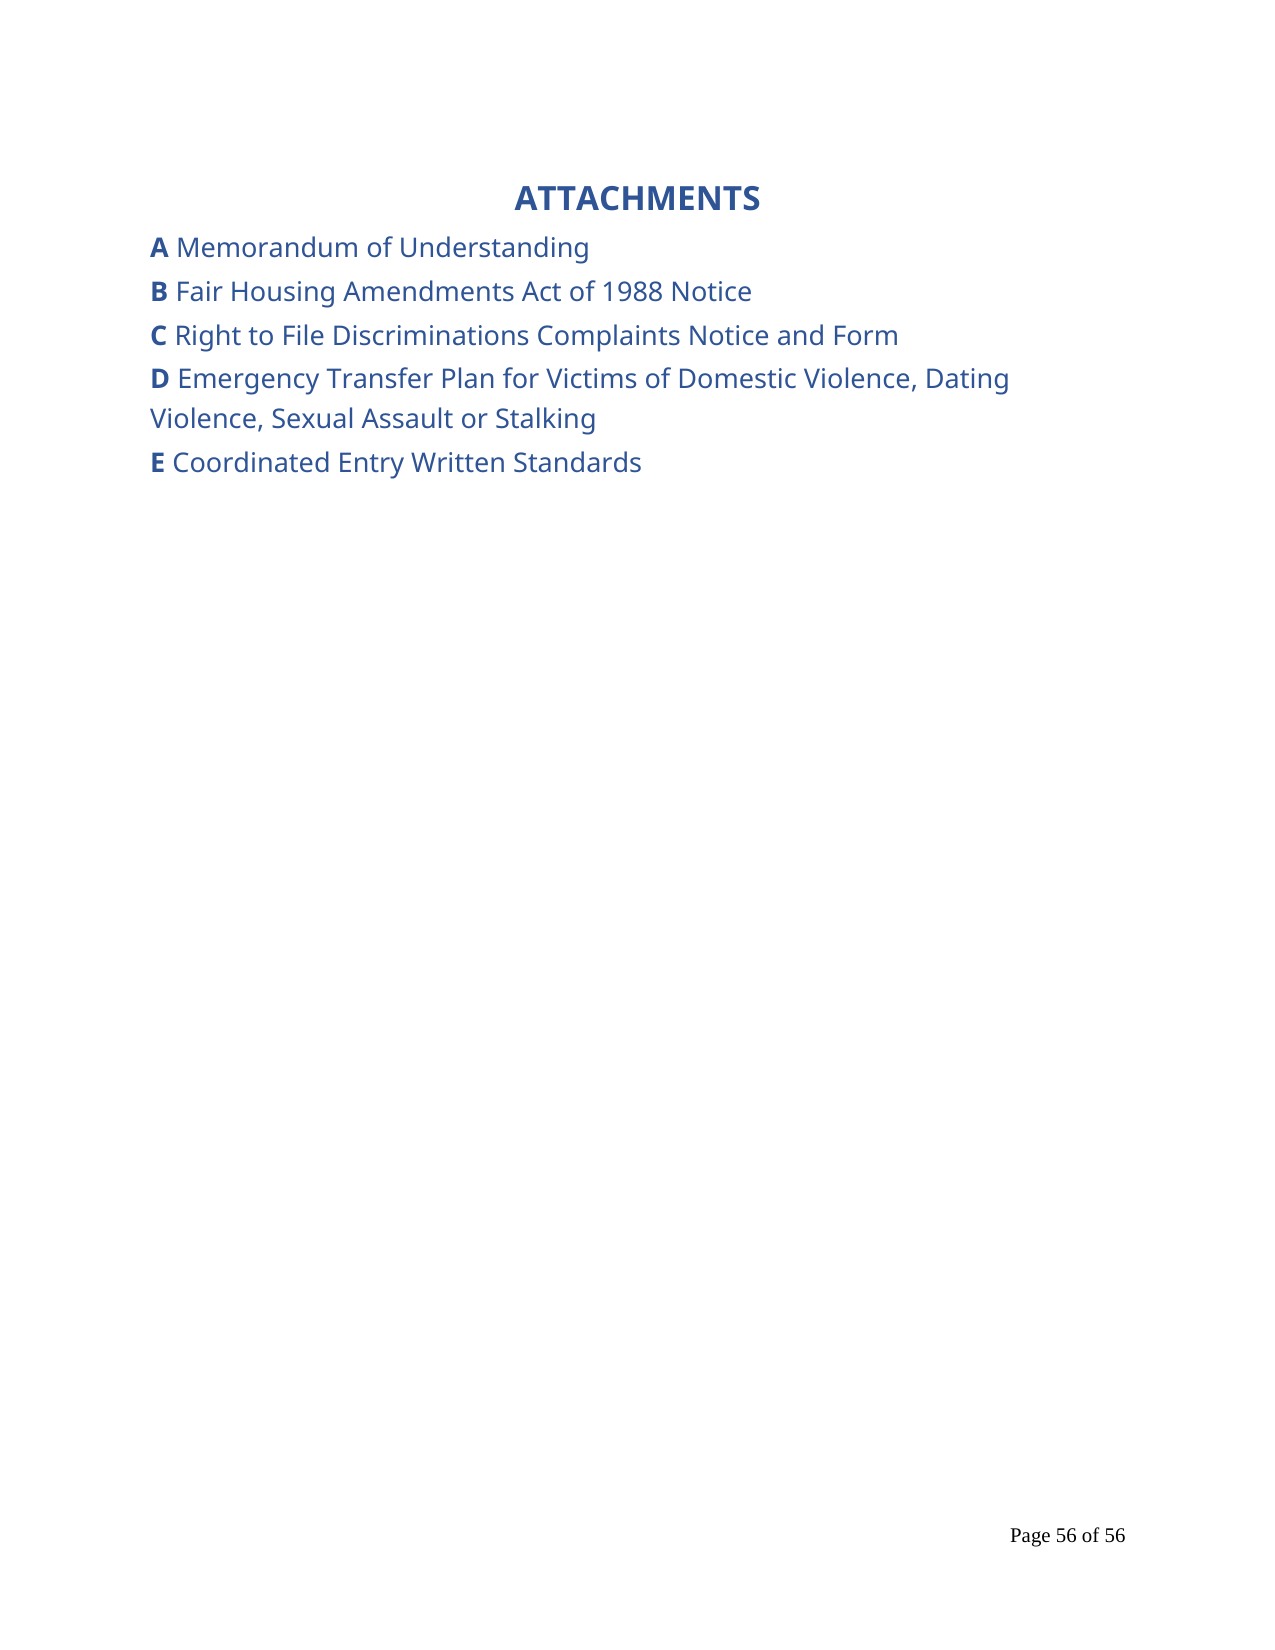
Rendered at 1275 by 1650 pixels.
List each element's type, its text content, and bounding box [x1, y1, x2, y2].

subtitle C Right to File Discriminations Complaints Notice and Form [150, 316, 1125, 353]
subtitle E Coordinated Entry Written Standards [150, 444, 1125, 481]
subtitle ATTACHMENTS [150, 175, 1125, 220]
subtitle A Memorandum of Understanding [150, 228, 1125, 265]
subtitle D Emergency Transfer Plan for Victims of Domestic Violence, Dating Violence, Sexual Assault or Stalking [150, 360, 1125, 437]
subtitle B Fair Housing Amendments Act of 1988 Notice [150, 272, 1125, 309]
